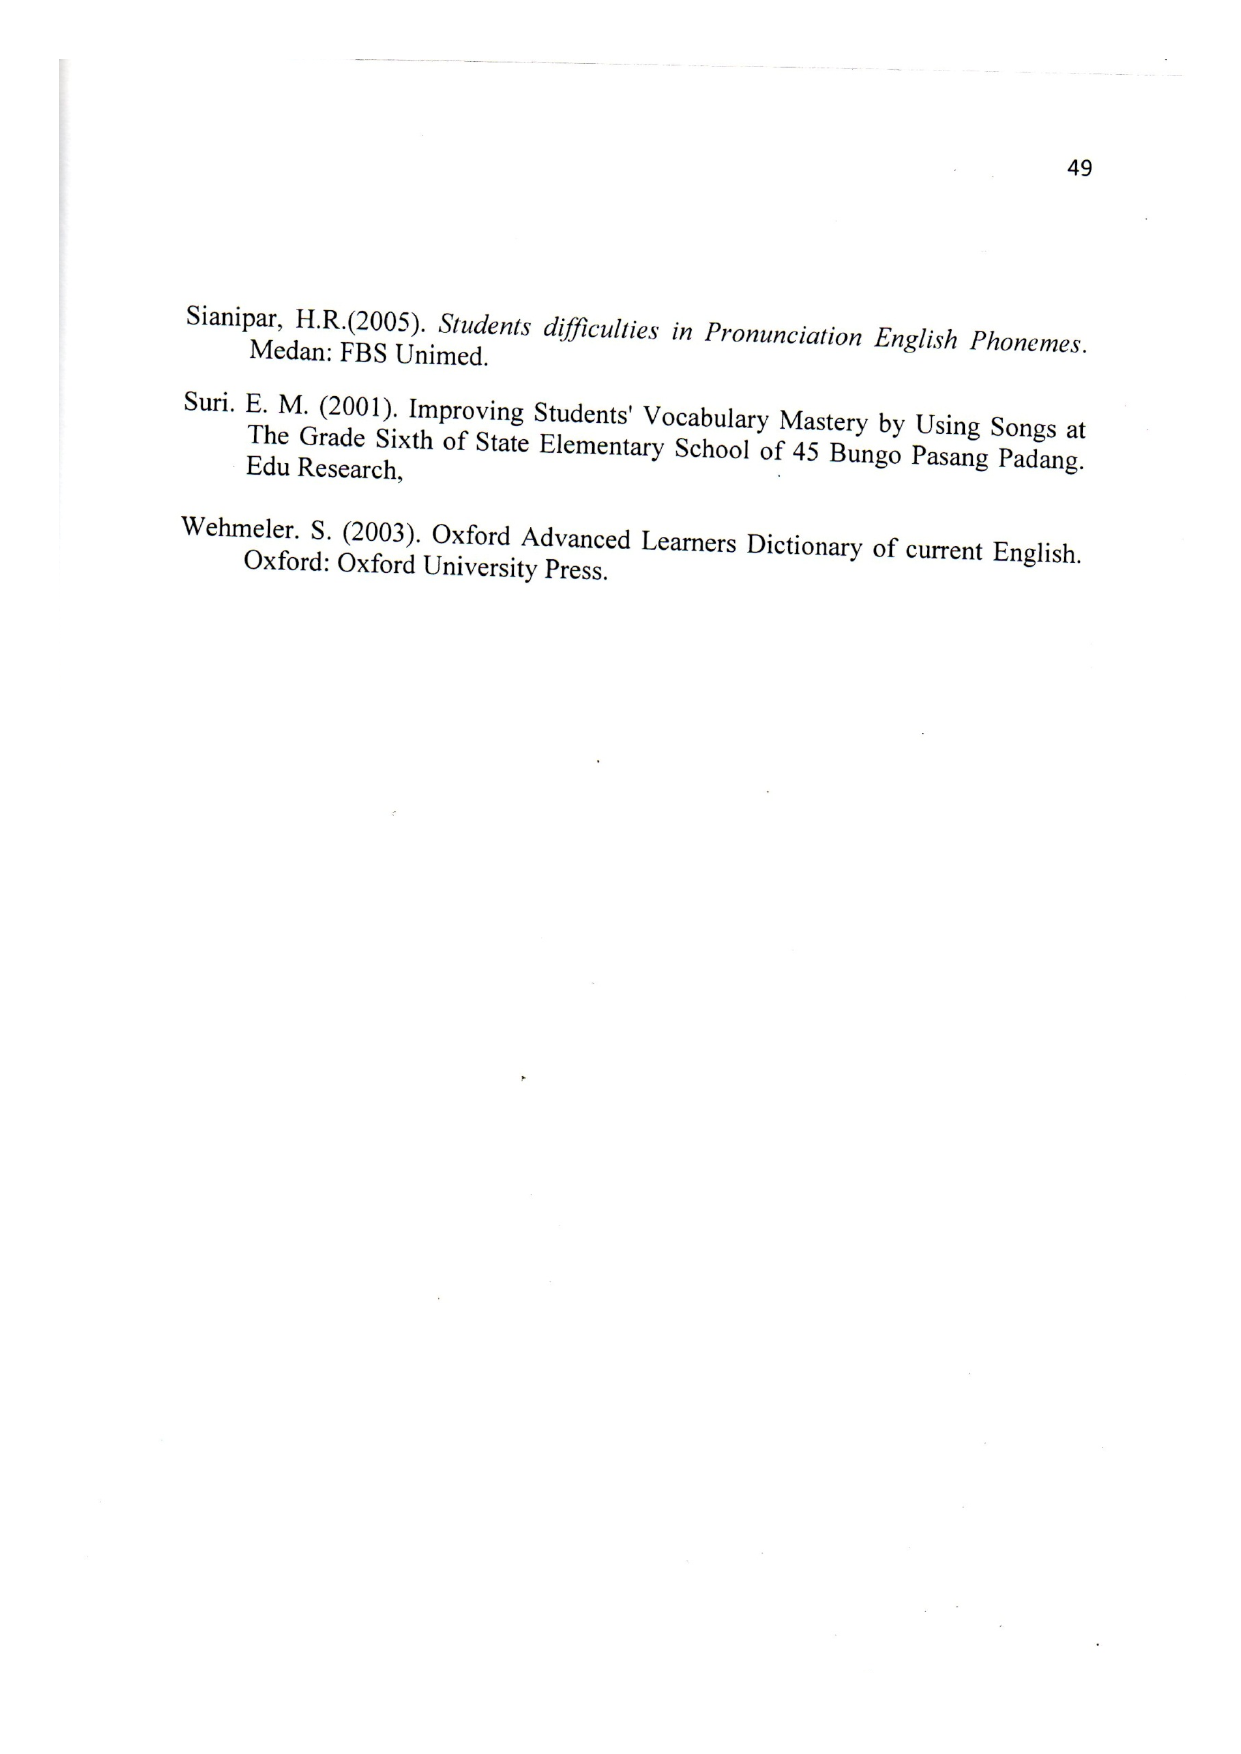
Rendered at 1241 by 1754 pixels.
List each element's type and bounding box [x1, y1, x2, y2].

picture [59, 59, 1186, 1673]
